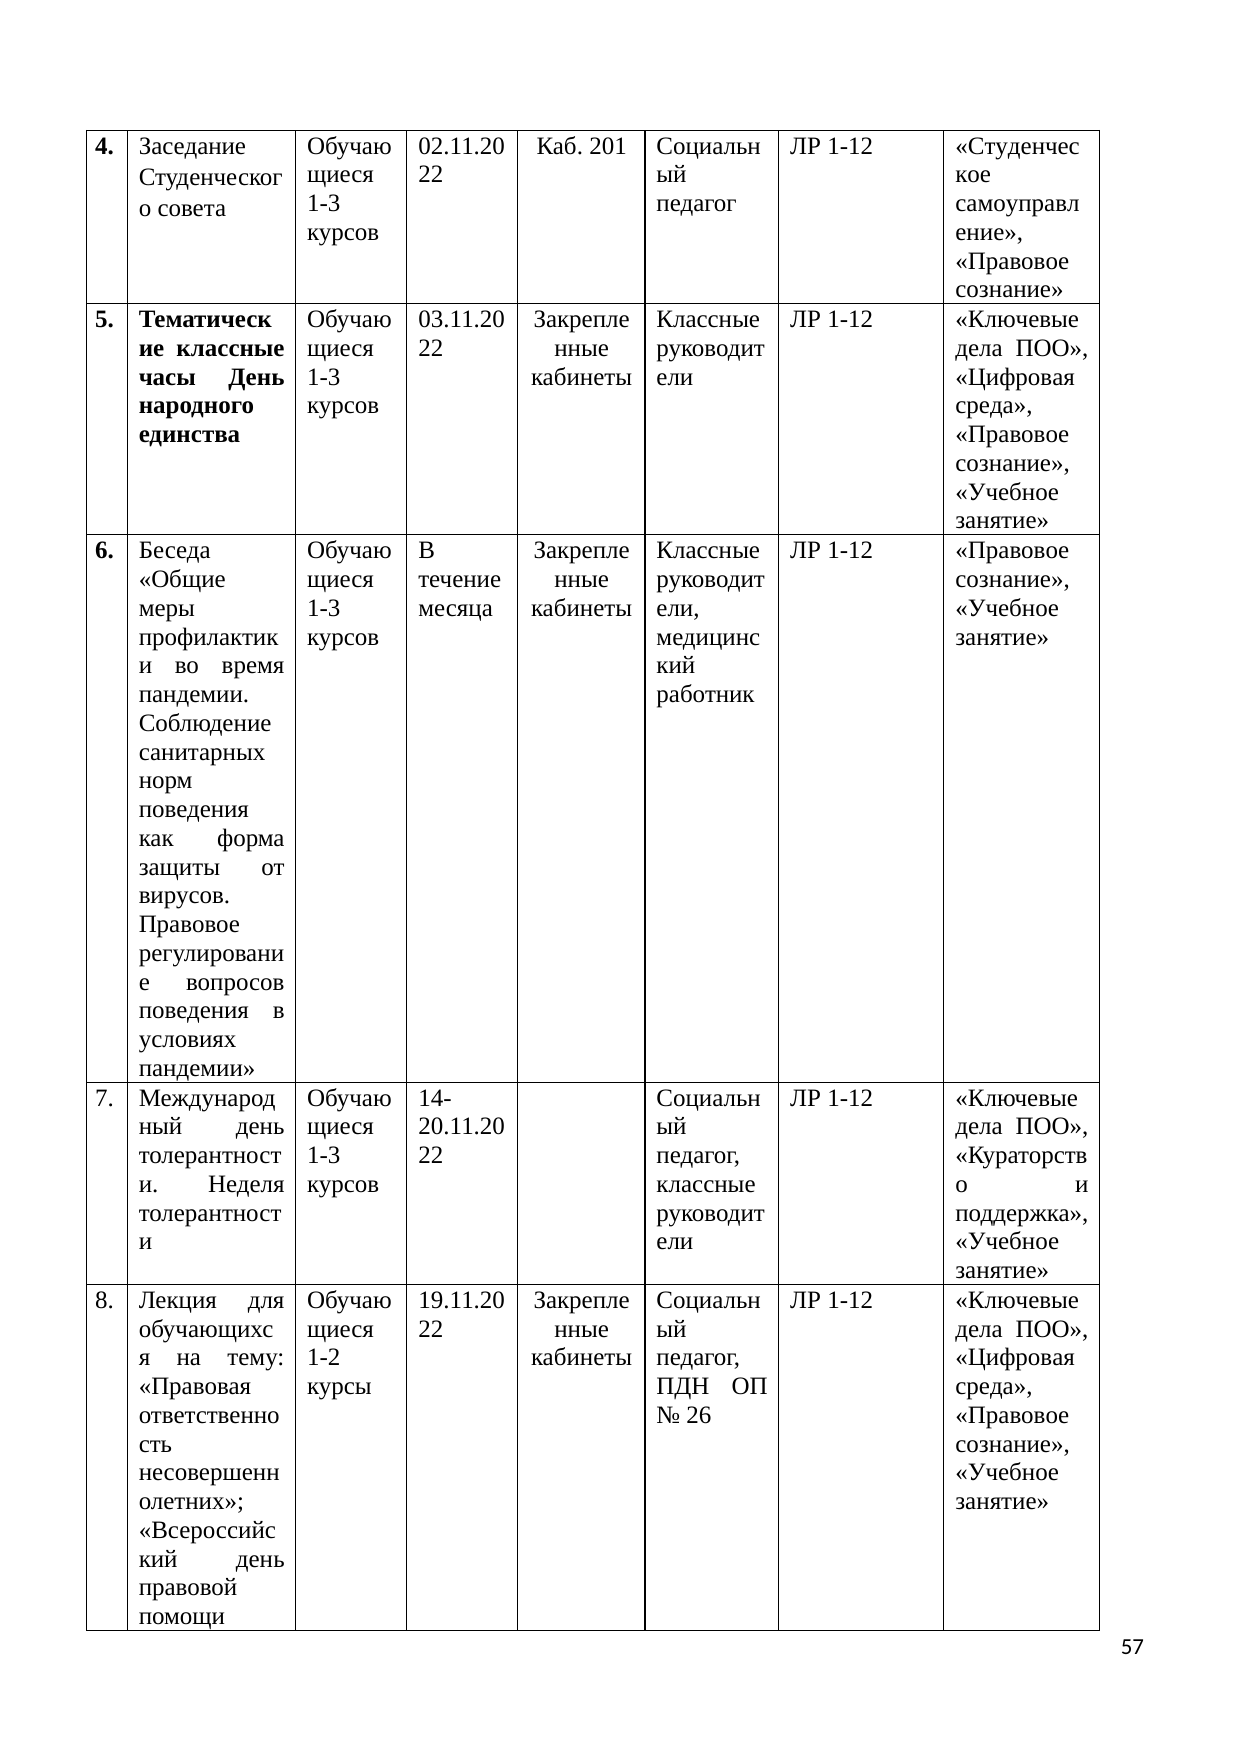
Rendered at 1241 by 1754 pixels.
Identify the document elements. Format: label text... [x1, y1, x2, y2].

table_cell «Правовое сознание», «Учебное занятие» [944, 535, 1099, 1082]
table_cell [87, 1285, 127, 1630]
table_cell [87, 131, 127, 303]
table_cell «Студенческое самоуправление», «Правовое сознание» [944, 131, 1099, 303]
table_cell [87, 535, 127, 1082]
table_cell Тематические классные часы День народного единства [128, 304, 295, 534]
table_cell Обучающиеся 1-3 курсов [296, 304, 406, 534]
table_cell Обучающиеся 1-3 курсов [296, 1083, 406, 1284]
table_cell «Ключевые дела ПОО», «Кураторство и поддержка», «Учебное занятие» [944, 1083, 1099, 1284]
table_cell Заседание Студенческого совета [128, 131, 295, 303]
table_cell ЛР 1-12 [779, 131, 943, 303]
table_cell 14-20.11.2022 [407, 1083, 517, 1284]
table_cell Обучающиеся 1-3 курсов [296, 535, 406, 1082]
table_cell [296, 1285, 406, 1630]
table_cell ЛР 1-12 [779, 1285, 943, 1630]
table_cell ЛР 1-12 [779, 1083, 943, 1284]
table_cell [944, 1285, 1099, 1630]
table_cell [128, 1285, 295, 1630]
table_cell Классные руководители [646, 304, 778, 534]
table_cell Закрепленные кабинеты [518, 304, 644, 534]
table_cell ЛР 1-12 [779, 535, 943, 1082]
table_cell [518, 1083, 644, 1284]
table_cell [87, 1083, 127, 1284]
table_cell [518, 1285, 644, 1630]
table_cell «Ключевые дела ПОО», «Цифровая среда», «Правовое сознание», «Учебное занятие» [944, 304, 1099, 534]
table_cell Беседа «Общие меры профилактики во время пандемии. Соблюдение санитарных норм поведения как форма защиты от вирусов. Правовое регулирование вопросов поведения в условиях пандемии» [128, 535, 295, 1082]
table_cell Международный день толерантности. Неделя толерантности [128, 1083, 295, 1284]
table_cell 19.11.2022 [407, 1285, 517, 1630]
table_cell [296, 131, 406, 303]
table_cell Каб. 201 [518, 131, 644, 303]
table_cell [646, 1285, 778, 1630]
table_cell ЛР 1-12 [779, 304, 943, 534]
table_cell Классные руководители, медицинский работник [646, 535, 778, 1082]
table_cell [87, 304, 127, 534]
table_cell Социальный педагог [646, 131, 778, 303]
table_cell 02.11.2022 [407, 131, 517, 303]
table_cell Социальный педагог, классные руководители [646, 1083, 778, 1284]
table_cell 03.11.2022 [407, 304, 517, 534]
table_cell В течение месяца [407, 535, 517, 1082]
table_cell Закрепленные кабинеты [518, 535, 644, 1082]
